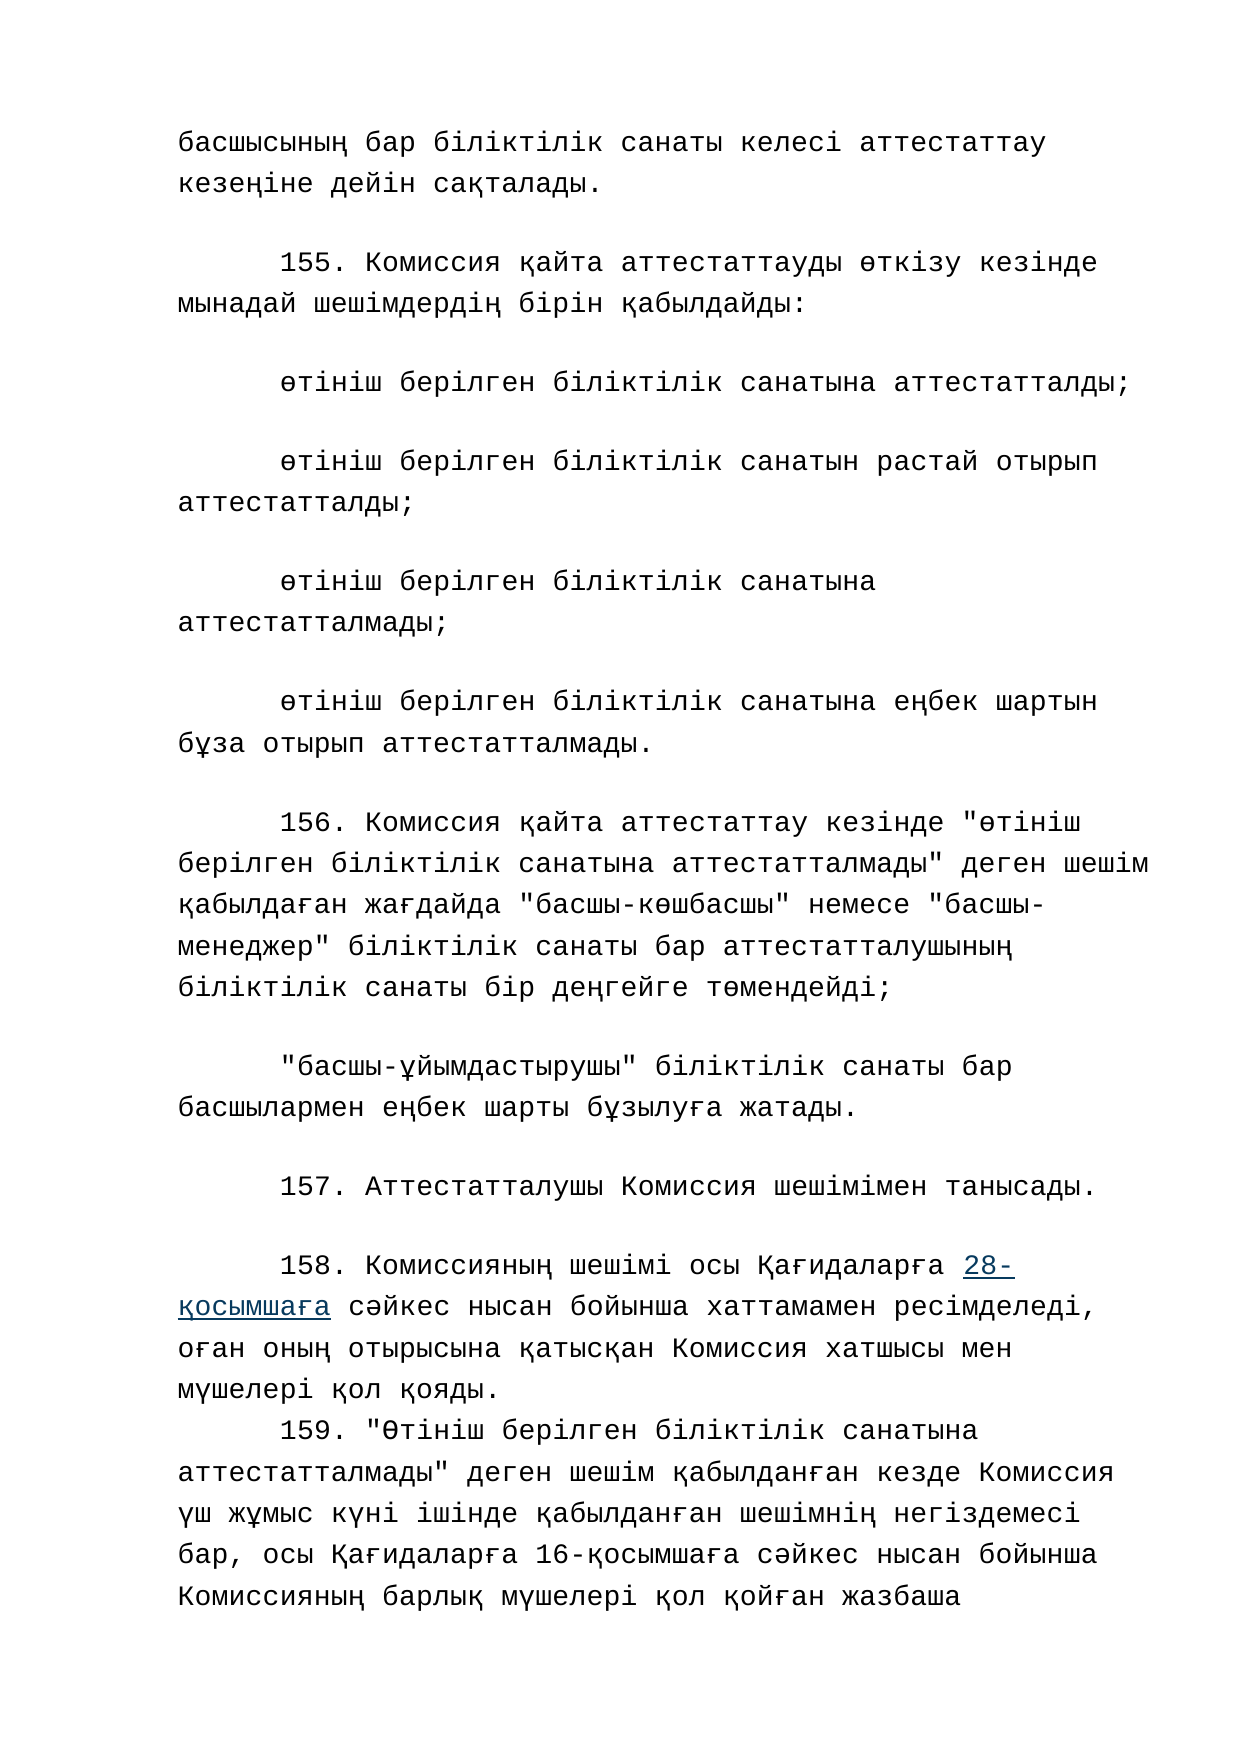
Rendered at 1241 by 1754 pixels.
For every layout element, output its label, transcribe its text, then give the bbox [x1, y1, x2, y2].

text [177, 118, 1152, 201]
text 155. Комиссия қайта аттестаттауды өткізу кезінде мынадай шешімдердің бірін қабылдайды: [177, 238, 1152, 321]
text өтініш берілген біліктілік санатына аттестатталды; [177, 358, 1152, 400]
text өтініш берілген біліктілік санатына аттестатталмады; [177, 558, 1152, 640]
text 158. Комиссияның шешімі осы Қағидаларға 28-қосымшаға сәйкес нысан бойынша хаттамамен ресімделеді, оған оның отырысына қатысқан Комиссия хатшысы мен мүшелері қол қояды. [177, 1241, 1152, 1407]
text 157. Аттестатталушы Комиссия шешімімен танысады. [177, 1162, 1152, 1204]
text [177, 1407, 1152, 1613]
text 156. Комиссия қайта аттестаттау кезінде "өтініш берілген біліктілік санатына аттестатталмады" деген шешім қабылдаған жағдайда "басшы-көшбасшы" немесе "басшы-менеджер" біліктілік санаты бар аттестатталушының біліктілік санаты бір деңгейге төмендейді; [177, 798, 1152, 1005]
text "басшы-ұйымдастырушы" біліктілік санаты бар басшылармен еңбек шарты бұзылуға жатады. [177, 1042, 1152, 1125]
text өтініш берілген біліктілік санатына еңбек шартын бұза отырып аттестатталмады. [177, 678, 1152, 761]
text өтініш берілген біліктілік санатын растай отырып аттестатталды; [177, 437, 1152, 520]
